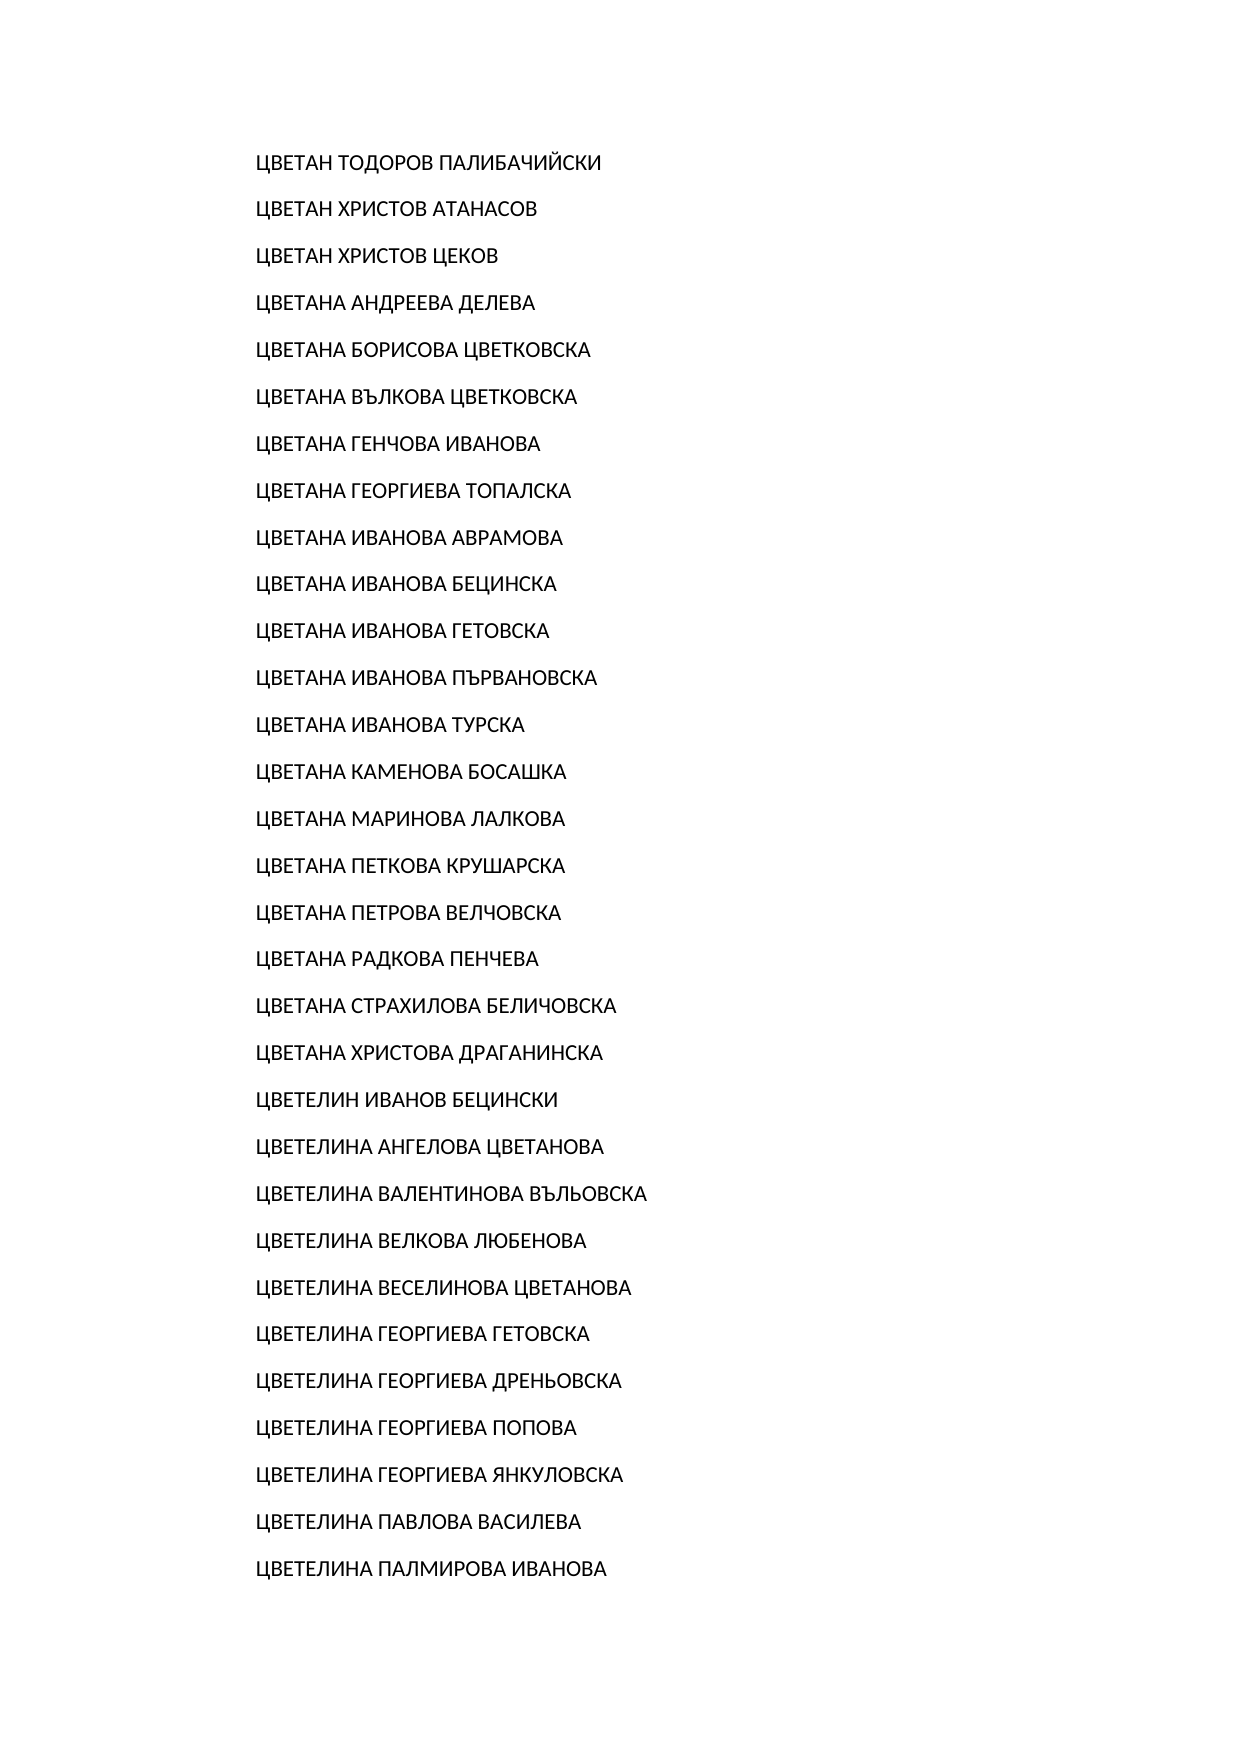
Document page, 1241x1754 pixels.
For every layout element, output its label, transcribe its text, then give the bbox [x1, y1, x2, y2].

text ЦВЕТАНА ХРИСТОВА ДРАГАНИНСКА [148, 1038, 1093, 1066]
text ЦВЕТЕЛИНА АНГЕЛОВА ЦВЕТАНОВА [148, 1132, 1093, 1160]
text ЦВЕТАНА ИВАНОВА ТУРСКА [148, 710, 1093, 738]
text ЦВЕТАНА ВЪЛКОВА ЦВЕТКОВСКА [148, 382, 1093, 410]
text ЦВЕТАНА БОРИСОВА ЦВЕТКОВСКА [148, 335, 1093, 363]
text ЦВЕТЕЛИНА ГЕОРГИЕВА ГЕТОВСКА [148, 1319, 1093, 1347]
text ЦВЕТАНА СТРАХИЛОВА БЕЛИЧОВСКА [148, 991, 1093, 1019]
text ЦВЕТЕЛИНА ГЕОРГИЕВА ЯНКУЛОВСКА [148, 1460, 1093, 1488]
text ЦВЕТАН ХРИСТОВ ЦЕКОВ [148, 241, 1093, 269]
text ЦВЕТАН ТОДОРОВ ПАЛИБАЧИЙСКИ [148, 148, 1093, 176]
text ЦВЕТАН ХРИСТОВ АТАНАСОВ [148, 194, 1093, 222]
text ЦВЕТЕЛИНА ГЕОРГИЕВА ДРЕНЬОВСКА [148, 1366, 1093, 1394]
text ЦВЕТЕЛИН ИВАНОВ БЕЦИНСКИ [148, 1085, 1093, 1113]
text ЦВЕТАНА ПЕТКОВА КРУШАРСКА [148, 851, 1093, 879]
text ЦВЕТАНА ГЕОРГИЕВА ТОПАЛСКА [148, 476, 1093, 504]
text ЦВЕТАНА ИВАНОВА АВРАМОВА [148, 523, 1093, 551]
text ЦВЕТАНА ГЕНЧОВА ИВАНОВА [148, 429, 1093, 457]
text ЦВЕТЕЛИНА ВЕЛКОВА ЛЮБЕНОВА [148, 1226, 1093, 1254]
text ЦВЕТАНА РАДКОВА ПЕНЧЕВА [148, 944, 1093, 972]
text ЦВЕТЕЛИНА ВАЛЕНТИНОВА ВЪЛЬОВСКА [148, 1179, 1093, 1207]
text ЦВЕТАНА АНДРЕЕВА ДЕЛЕВА [148, 288, 1093, 316]
text ЦВЕТАНА ПЕТРОВА ВЕЛЧОВСКА [148, 898, 1093, 926]
text ЦВЕТАНА КАМЕНОВА БОСАШКА [148, 757, 1093, 785]
text ЦВЕТЕЛИНА ВЕСЕЛИНОВА ЦВЕТАНОВА [148, 1273, 1093, 1301]
text ЦВЕТЕЛИНА ПАЛМИРОВА ИВАНОВА [148, 1554, 1093, 1582]
text ЦВЕТЕЛИНА ГЕОРГИЕВА ПОПОВА [148, 1413, 1093, 1441]
text ЦВЕТЕЛИНА ПАВЛОВА ВАСИЛЕВА [148, 1507, 1093, 1535]
text ЦВЕТАНА ИВАНОВА ГЕТОВСКА [148, 616, 1093, 644]
text ЦВЕТАНА МАРИНОВА ЛАЛКОВА [148, 804, 1093, 832]
text ЦВЕТАНА ИВАНОВА ПЪРВАНОВСКА [148, 663, 1093, 691]
text ЦВЕТАНА ИВАНОВА БЕЦИНСКА [148, 569, 1093, 597]
